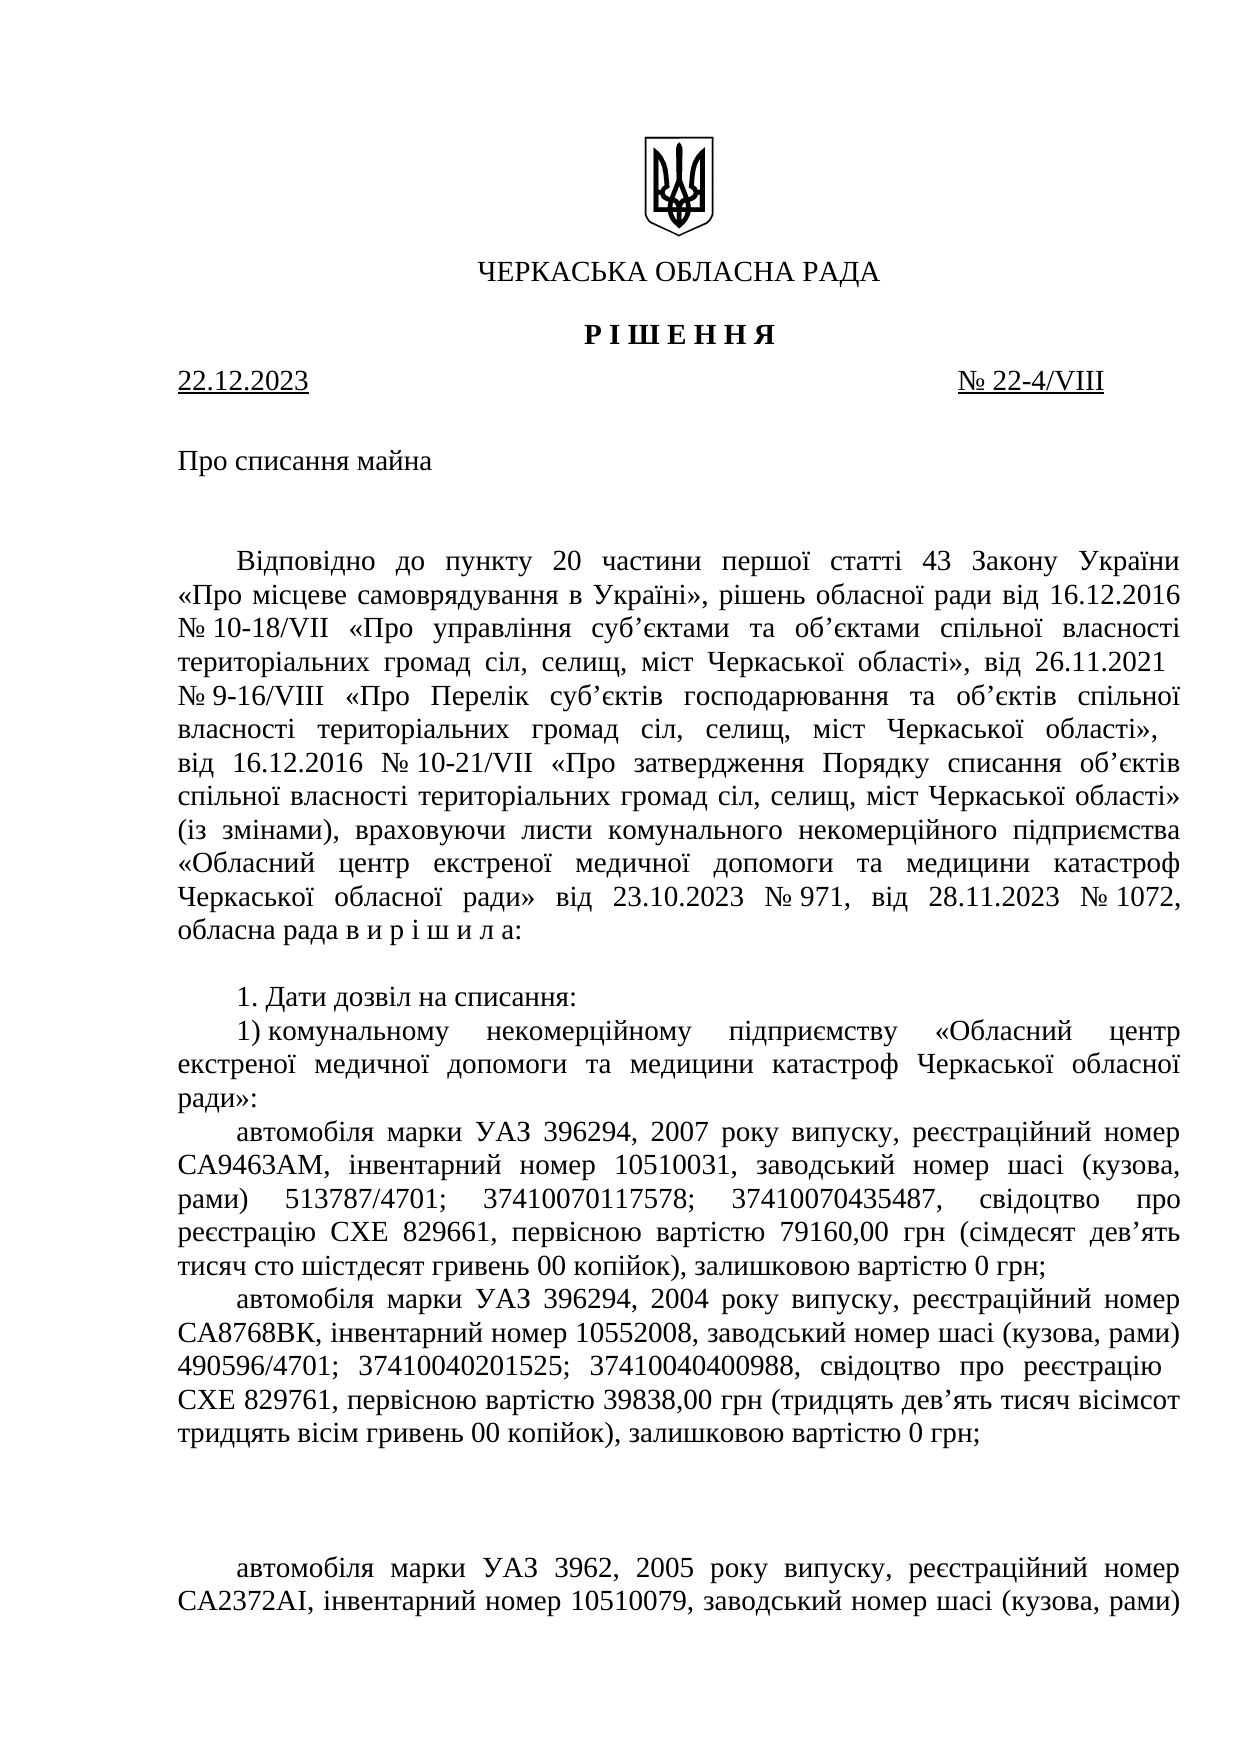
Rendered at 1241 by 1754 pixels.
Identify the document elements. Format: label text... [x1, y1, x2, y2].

text 1. Дати дозвіл на списання: [177, 979, 1181, 1013]
text ЧЕРКАСЬКА ОБЛАСНА РАДА [177, 254, 1181, 288]
text 22.12.2023 № 22-4/VIII [177, 363, 1181, 397]
text Відповідно до пункту 20 частини першої статті 43 Закону України «Про місцеве самоврядування в Україні», рішень обласної ради від 16.12.2016 № 10-18/VIІ «Про управління суб’єктами та об’єктами спільної власності територіальних громад сіл, селищ, міст Черкаської області», від 26.11.2021 № 9-16/VIII «Про Перелік суб’єктів господарювання та об’єктів спільної власності територіальних громад сіл, селищ, міст Черкаської області», від 16.12.2016 № 10-21/VIІ «Про затвердження Порядку списання об’єктів спільної власності територіальних громад сіл, селищ, міст Черкаської області» (із змінами), враховуючи листи комунального некомерційного підприємства «Обласний центр екстреної медичної допомоги та медицини катастроф Черкаської обласної ради» від 23.10.2023 № 971, від 28.11.2023 № 1072, обласна рада в и р і ш и л а: [177, 543, 1181, 946]
text 1) комунальному некомерційному підприємству «Обласний центр екстреної медичної допомоги та медицини катастроф Черкаської обласної ради»: [177, 1013, 1181, 1114]
text Р І Ш Е Н Н Я [177, 317, 1181, 351]
picture [622, 118, 736, 255]
text автомобіля марки УАЗ 396294, 2007 року випуску, реєстраційний номер СА9463АМ, інвентарний номер 10510031, заводський номер шасі (кузова, рами) 513787/4701; 37410070117578; 37410070435487, свідоцтво про реєстрацію СХЕ 829661, первісною вартістю 79160,00 грн (сімдесят дев’ять тисяч сто шістдесят гривень 00 копійок), залишковою вартістю 0 грн; [177, 1114, 1181, 1281]
text Про списання майна [177, 443, 1181, 476]
text автомобіля марки УАЗ 396294, 2004 року випуску, реєстраційний номер СА8768ВК, інвентарний номер 10552008, заводський номер шасі (кузова, рами) 490596/4701; 37410040201525; 37410040400988, свідоцтво про реєстрацію СХЕ 829761, первісною вартістю 39838,00 грн (тридцять дев’ять тисяч вісімсот тридцять вісім гривень 00 копійок), залишковою вартістю 0 грн; [177, 1281, 1181, 1449]
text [177, 1550, 1181, 1617]
